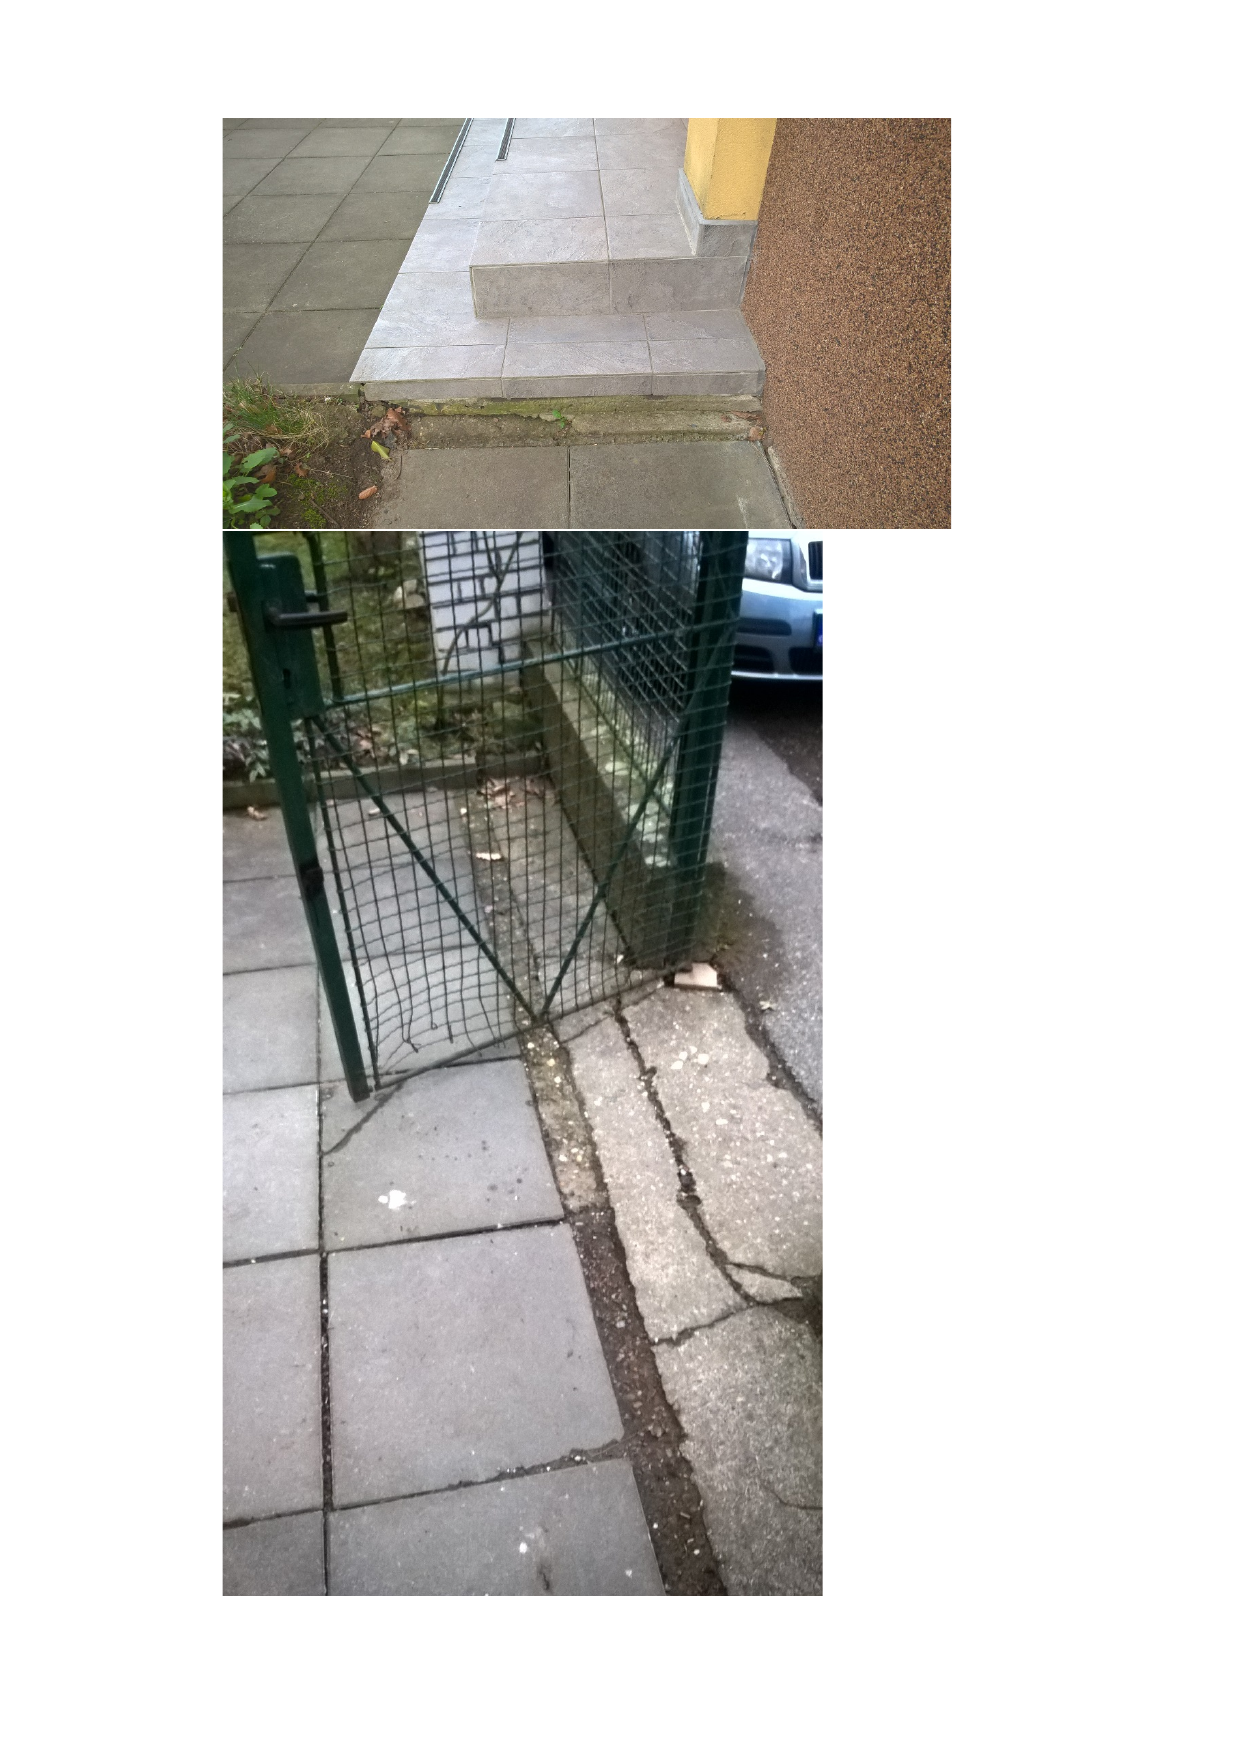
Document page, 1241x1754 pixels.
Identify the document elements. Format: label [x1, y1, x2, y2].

picture [222, 531, 823, 1596]
picture [222, 118, 952, 529]
